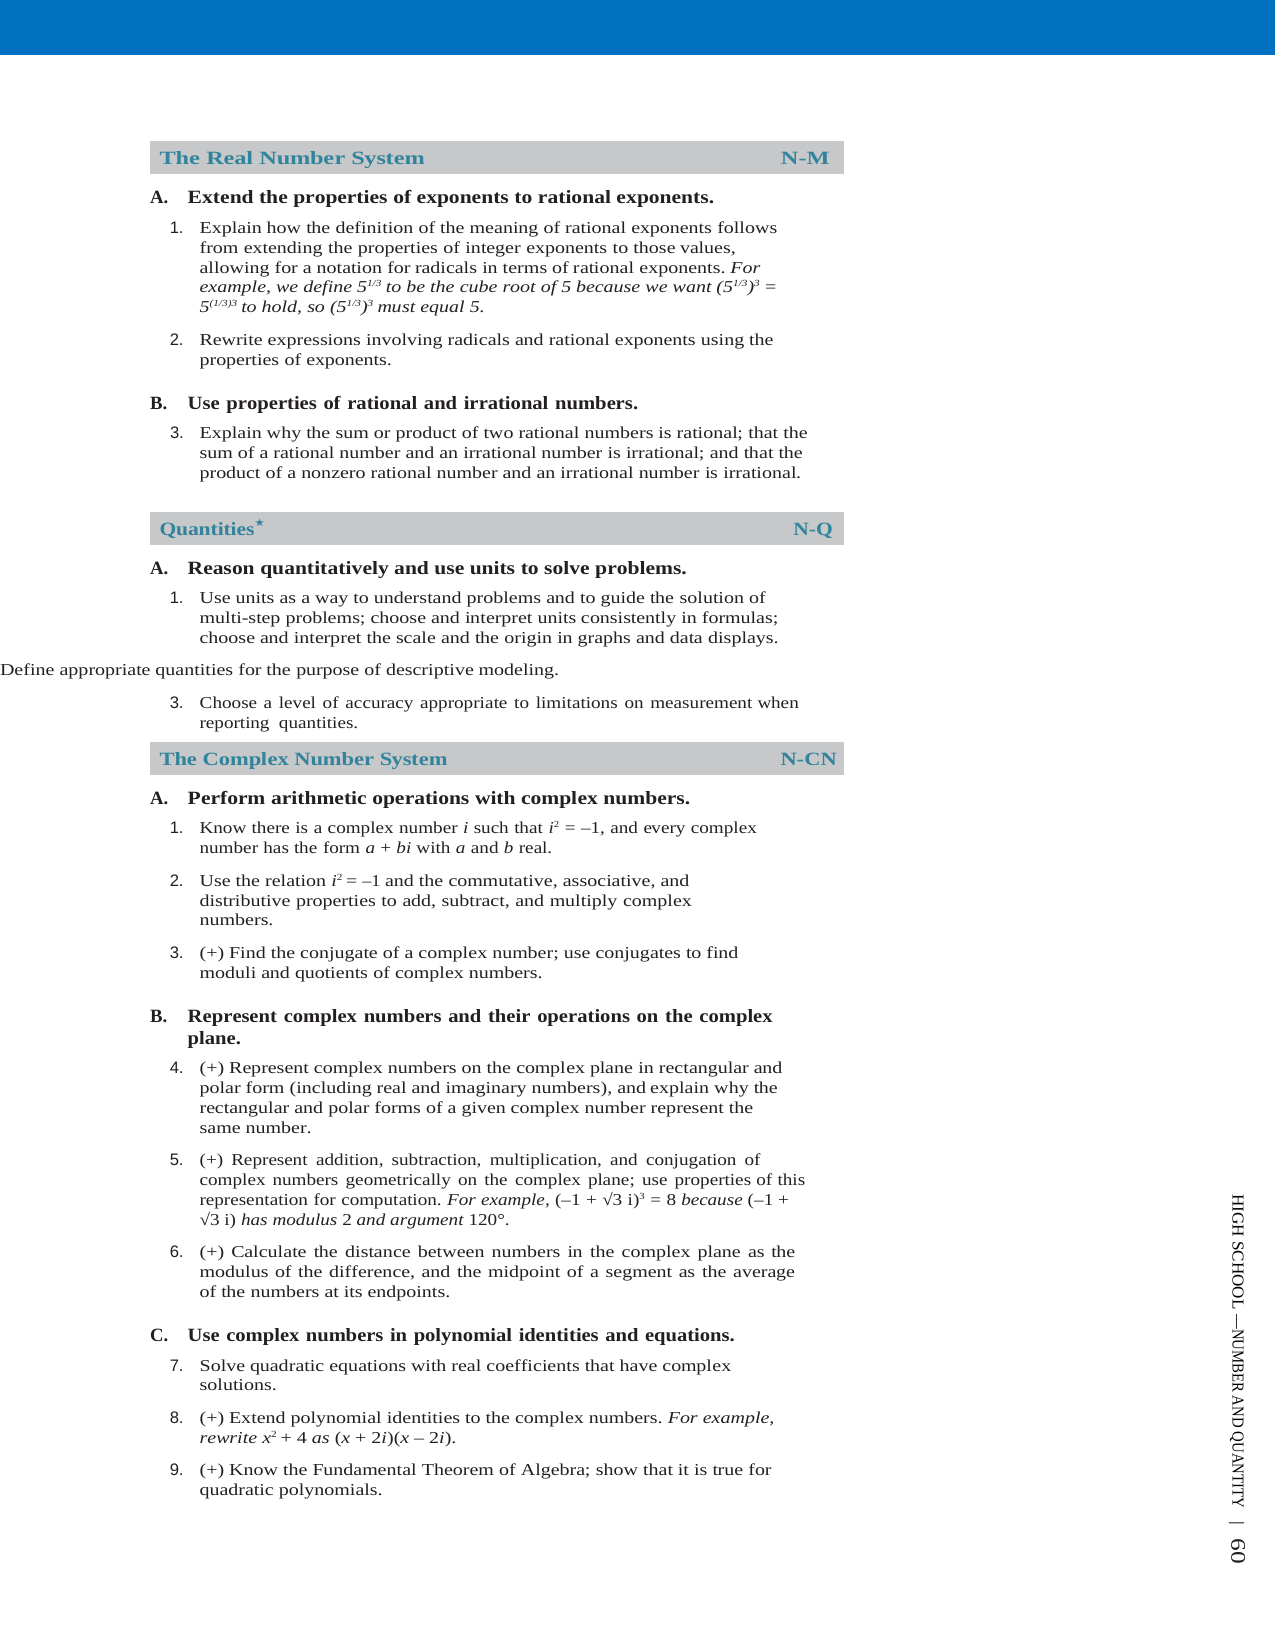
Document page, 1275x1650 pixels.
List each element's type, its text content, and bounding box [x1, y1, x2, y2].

text The Complex Number System N-CN [159, 748, 1275, 769]
text The Real Number System N-M [159, 147, 1275, 169]
list (+) Extend polynomial identities to the complex numbers. For example, rewrite x2 + 4 as (x + 2i)(x – 2i). [169, 1407, 813, 1447]
text Quantities★ N-Q [159, 516, 1275, 539]
list Reason quantitatively and use units to solve problems. [150, 557, 1275, 578]
list (+) Represent addition, subtraction, multiplication, and conjugation of complex numbers geometrically on the complex plane; use properties of this representation for computation. For example, (–1 + √3 i)3 = 8 because (–1 + √3 i) has modulus 2 and argument 120°. [169, 1150, 807, 1229]
list Extend the properties of exponents to rational exponents. [150, 186, 1275, 208]
list Know there is a complex number i such that i2 = –1, and every complex number has the form a + bi with a and b real. [169, 818, 808, 857]
subtitle Use complex numbers in polynomial identities and equations. [150, 1324, 1275, 1346]
list Use the relation i2 = –1 and the commutative, associative, and distributive properties to add, subtract, and multiply complex numbers. [169, 870, 733, 929]
list Define appropriate quantities for the purpose of descriptive modeling. [0, 660, 1275, 679]
list Choose a level of accuracy appropriate to limitations on measurement when reporting quantities. [169, 693, 809, 732]
list (+) Know the Fundamental Theorem of Algebra; show that it is true for quadratic polynomials. [169, 1460, 816, 1499]
list Explain why the sum or product of two rational numbers is rational; that the sum of a rational number and an irrational number is irrational; and that the product of a nonzero rational number and an irrational number is irrational. [170, 423, 816, 482]
list Solve quadratic equations with real coefficients that have complex solutions. [169, 1355, 782, 1394]
subtitle Use properties of rational and irrational numbers. [150, 392, 1275, 413]
list (+) Represent complex numbers on the complex plane in rectangular and polar form (including real and imaginary numbers), and explain why the rectangular and polar forms of a given complex number represent the same number. [169, 1058, 799, 1137]
list (+) Find the conjugate of a complex number; use conjugates to find moduli and quotients of complex numbers. [169, 942, 787, 982]
subtitle Represent complex numbers and their operations on the complex plane. [150, 1005, 824, 1049]
list Use units as a way to understand problems and to guide the solution of multi-step problems; choose and interpret units consistently in formulas; choose and interpret the scale and the origin in graphs and data displays. [169, 588, 799, 647]
list Explain how the definition of the meaning of rational exponents follows from extending the properties of integer exponents to those values, allowing for a notation for radicals in terms of rational exponents. For example, we define 51/3 to be the cube root of 5 because we want (51/3)3 = 5(1/3)3 to hold, so (51/3)3 must equal 5. [169, 218, 784, 316]
list Rewrite expressions involving radicals and rational exponents using the properties of exponents. [169, 329, 784, 368]
list Perform arithmetic operations with complex numbers. [150, 787, 1275, 809]
list (+) Calculate the distance between numbers in the complex plane as the modulus of the difference, and the midpoint of a segment as the average of the numbers at its endpoints. [169, 1242, 796, 1301]
